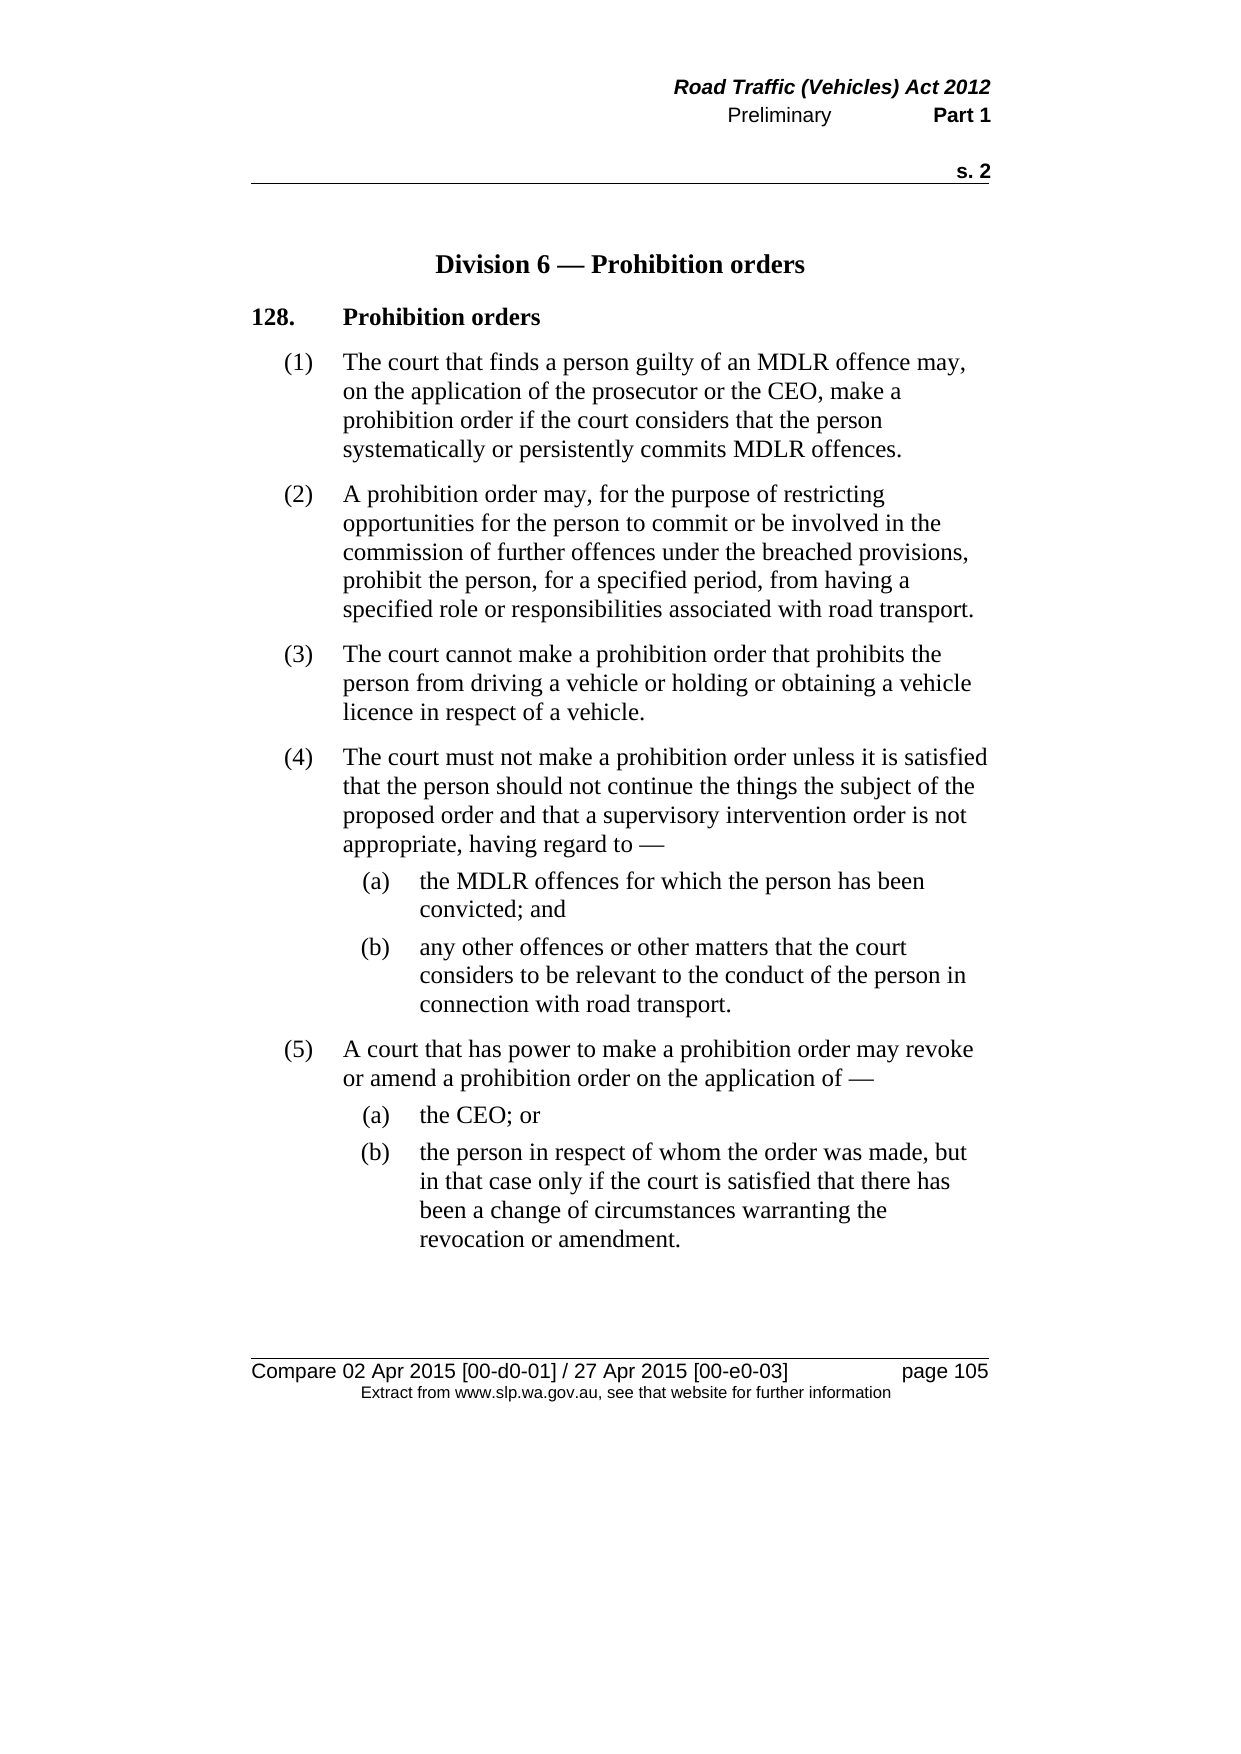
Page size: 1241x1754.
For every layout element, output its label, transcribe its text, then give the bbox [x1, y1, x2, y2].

text (b) the person in respect of whom the order was made, but in that case only if the court is satisfied that there has been a change of circumstances warranting the revocation or amendment. [251, 1137, 989, 1252]
text (1) The court that finds a person guilty of an MDLR offence may, on the application of the prosecutor or the CEO, make a prohibition order if the court considers that the person systematically or persistently commits MDLR offences. [251, 347, 989, 462]
subtitle Division 6 — Prohibition orders [251, 248, 989, 279]
text (3) The court cannot make a prohibition order that prohibits the person from driving a vehicle or holding or obtaining a vehicle licence in respect of a vehicle. [251, 639, 989, 726]
text (b) any other offences or other matters that the court considers to be relevant to the conduct of the person in connection with road transport. [251, 932, 989, 1018]
text (4) The court must not make a prohibition order unless it is satisfied that the person should not continue the things the subject of the proposed order and that a supervisory intervention order is not appropriate, having regard to — [251, 742, 989, 857]
text (2) A prohibition order may, for the purpose of restricting opportunities for the person to commit or be involved in the commission of further offences under the breached provisions, prohibit the person, for a specified period, from having a specified role or responsibilities associated with road transport. [251, 479, 989, 623]
text (a) the CEO; or [251, 1100, 989, 1129]
text (a) the MDLR offences for which the person has been convicted; and [251, 866, 989, 923]
subtitle 128. Prohibition orders [251, 302, 989, 331]
text (5) A court that has power to make a prohibition order may revoke or amend a prohibition order on the application of — [251, 1034, 989, 1092]
